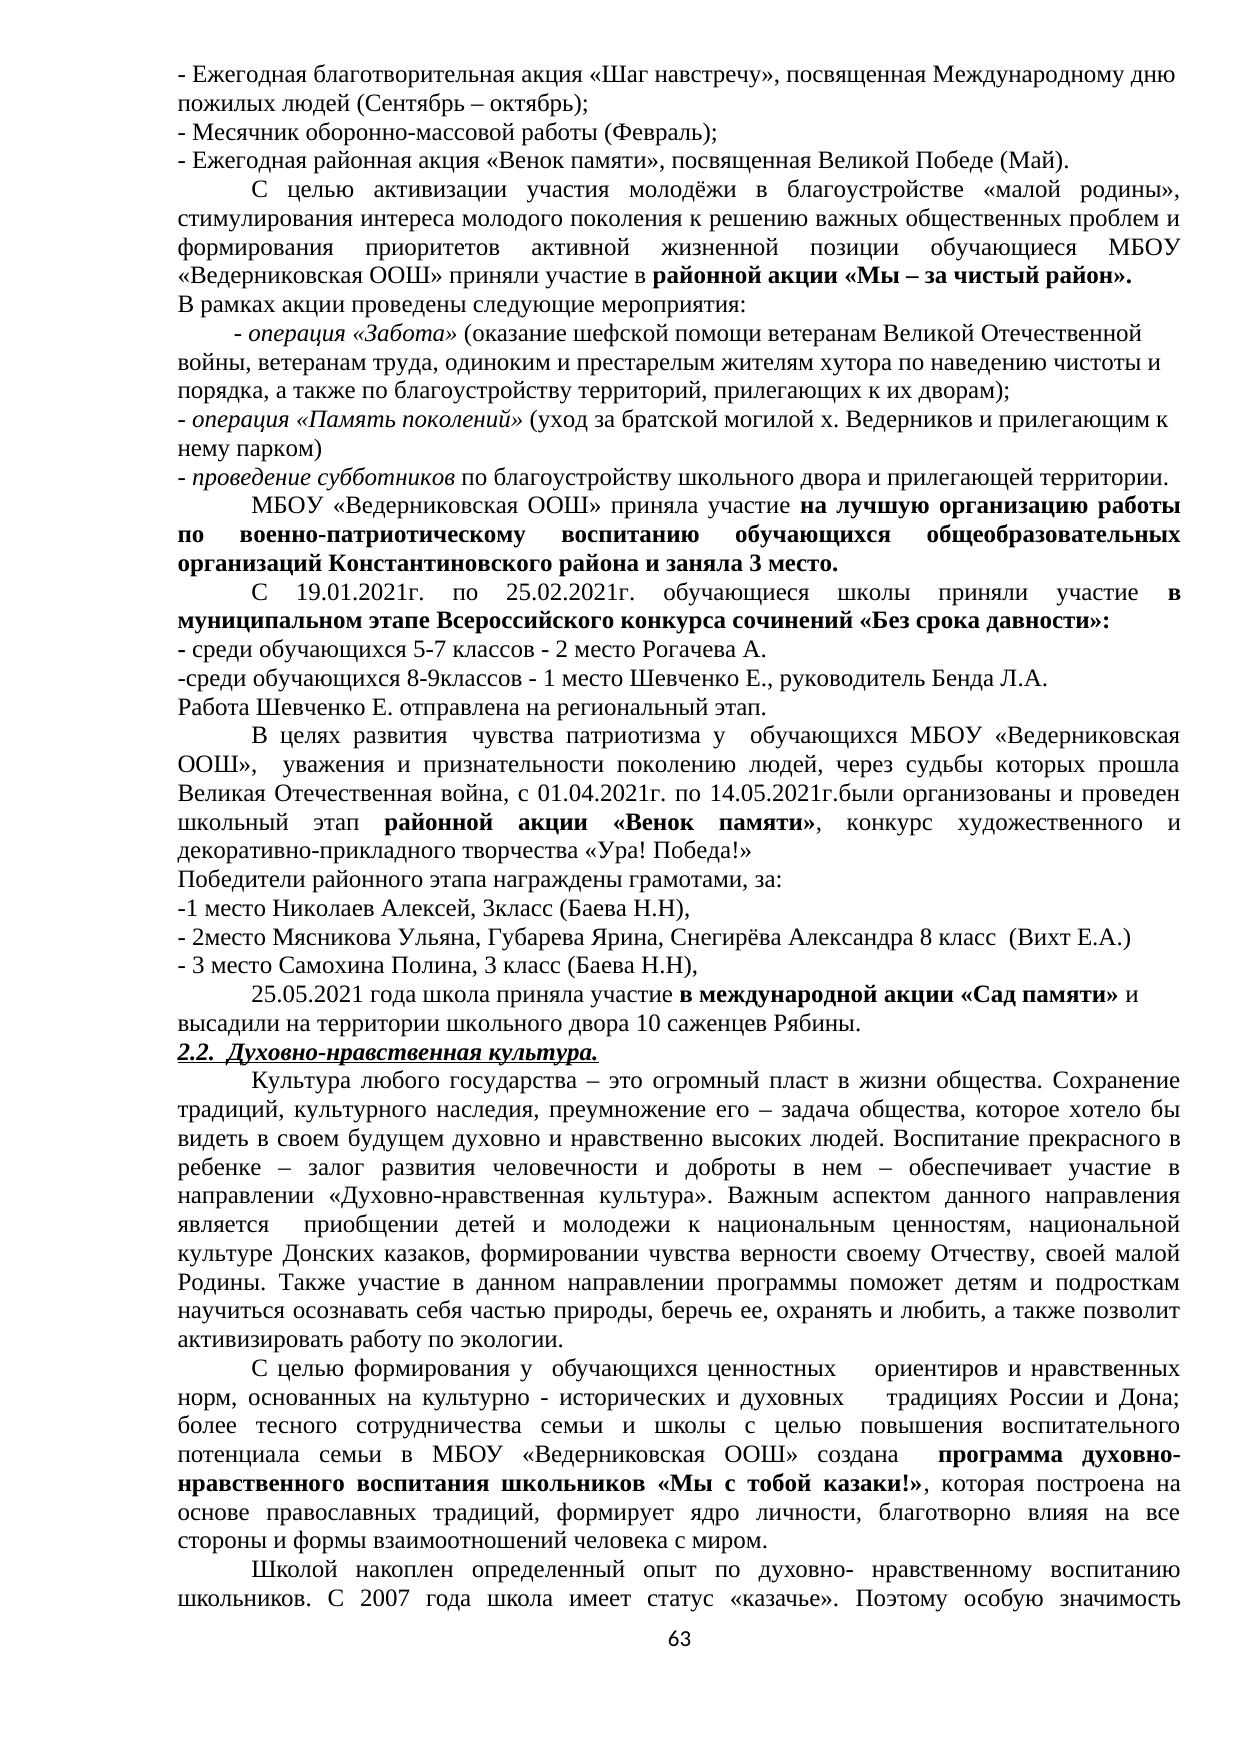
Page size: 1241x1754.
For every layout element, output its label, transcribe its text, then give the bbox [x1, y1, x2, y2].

text Культура любого государства – это огромный пласт в жизни общества. Сохранение традиций, культурного наследия, преумножение его – задача общества, которое хотело бы видеть в своем будущем духовно и нравственно высоких людей. Воспитание прекрасного в ребенке – залог развития человечности и доброты в нем – обеспечивает участие в направлении «Духовно-нравственная культура». Важным аспектом данного направления является приобщении детей и молодежи к национальным ценностям, национальной культуре Донских казаков, формировании чувства верности своему Отчеству, своей малой Родины. Также участие в данном направлении программы поможет детям и подросткам научиться осознавать себя частью природы, беречь ее, охранять и любить, а также позволит активизировать работу по экологии. [177, 1065, 1181, 1353]
text - 3 место Самохина Полина, 3 класс (Баева Н.Н), [177, 950, 1181, 979]
text - Ежегодная благотворительная акция «Шаг навстречу», посвященная Международному дню пожилых людей (Сентябрь – октябрь); [177, 59, 1181, 117]
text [177, 1554, 1181, 1612]
text С целью формирования у обучающихся ценностных ориентиров и нравственных норм, основанных на культурно - исторических и духовных традициях России и Дона; более тесного сотрудничества семьи и школы с целью повышения воспитательного потенциала семьи в МБОУ «Ведерниковская ООШ» создана программа духовно-нравственного воспитания школьников «Мы с тобой казаки!», которая построена на основе православных традиций, формирует ядро личности, благотворно влияя на все стороны и формы взаимоотношений человека с миром. [177, 1353, 1181, 1554]
text - проведение субботников по благоустройству школьного двора и прилегающей территории. [121, 462, 1181, 490]
text - Ежегодная районная акция «Венок памяти», посвященная Великой Победе (Май). [177, 145, 1181, 174]
text -1 место Николаев Алексей, 3класс (Баева Н.Н), [177, 893, 1181, 922]
text Работа Шевченко Е. отправлена на региональный этап. [177, 692, 1181, 720]
text - 2место Мясникова Ульяна, Губарева Ярина, Снегирёва Александра 8 класс (Вихт Е.А.) [177, 922, 1181, 950]
text - Месячник оборонно-массовой работы (Февраль); [177, 117, 1181, 145]
text С целью активизации участия молодёжи в благоустройстве «малой родины», стимулирования интереса молодого поколения к решению важных общественных проблем и формирования приоритетов активной жизненной позиции обучающиеся МБОУ «Ведерниковская ООШ» приняли участие в районной акции «Мы – за чистый район». [177, 174, 1181, 289]
text -среди обучающихся 8-9классов - 1 место Шевченко Е., руководитель Бенда Л.А. [177, 663, 1181, 692]
text 25.05.2021 года школа приняла участие в международной акции «Сад памяти» и высадили на территории школьного двора 10 саженцев Рябины. [177, 979, 1181, 1037]
text МБОУ «Ведерниковская ООШ» приняла участие на лучшую организацию работы по военно-патриотическому воспитанию обучающихся общеобразовательных организаций Константиновского района и заняла 3 место. [177, 490, 1181, 577]
text - операция «Память поколений» (уход за братской могилой х. Ведерников и прилегающим к нему парком) [177, 404, 1181, 462]
text Победители районного этапа награждены грамотами, за: [177, 864, 1181, 893]
text - операция «Забота» (оказание шефской помощи ветеранам Великой Отечественной войны, ветеранам труда, одиноким и престарелым жителям хутора по наведению чистоты и порядка, а также по благоустройству территорий, прилегающих к их дворам); [177, 318, 1181, 404]
text 2.2. Духовно-нравственная культура. [177, 1037, 1181, 1065]
text С 19.01.2021г. по 25.02.2021г. обучающиеся школы приняли участие в муниципальном этапе Всероссийского конкурса сочинений «Без срока давности»: [177, 577, 1181, 634]
text - среди обучающихся 5-7 классов - 2 место Рогачева А. [177, 634, 1181, 663]
text В целях развития чувства патриотизма у обучающихся МБОУ «Ведерниковская ООШ», уважения и признательности поколению людей, через судьбы которых прошла Великая Отечественная война, с 01.04.2021г. по 14.05.2021г.были организованы и проведен школьный этап районной акции «Венок памяти», конкурс художественного и декоративно-прикладного творчества «Ура! Победа!» [177, 720, 1181, 864]
text В рамках акции проведены следующие мероприятия: [121, 289, 1181, 318]
